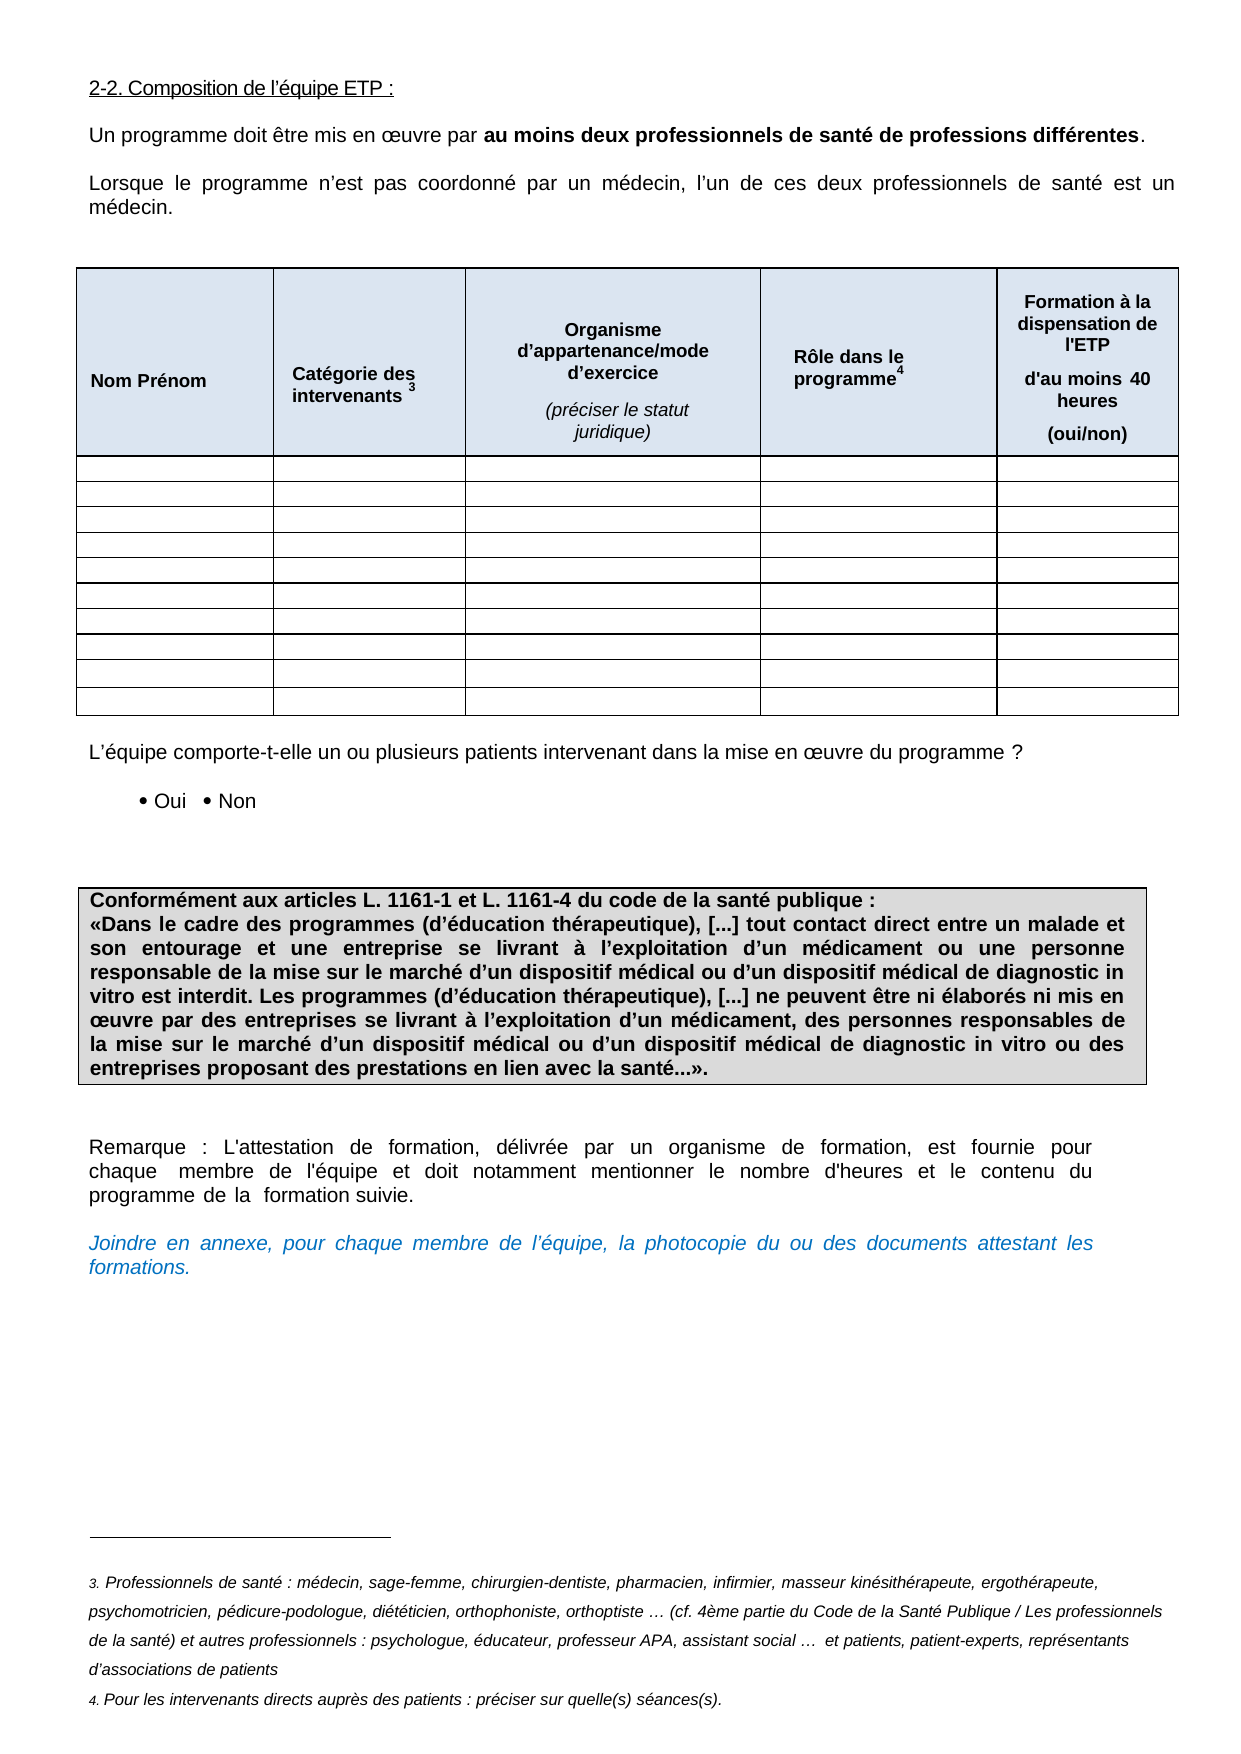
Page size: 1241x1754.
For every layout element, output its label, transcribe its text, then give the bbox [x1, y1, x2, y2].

table_cell [274, 584, 465, 608]
table_cell [77, 507, 273, 532]
table_cell [761, 660, 996, 687]
text Joindre en annexe, pour chaque membre de l’équipe, la photocopie du ou des documents attestant les formations. [89, 1231, 1093, 1278]
table_cell [761, 482, 996, 506]
table_cell [466, 660, 760, 687]
table_cell [77, 482, 273, 506]
table_cell [998, 533, 1178, 557]
table_cell [761, 635, 996, 658]
table_cell [77, 533, 273, 557]
text 2-2. Composition de l’équipe ETP : [89, 75, 1178, 99]
table_cell [998, 609, 1178, 633]
table_cell [274, 609, 465, 633]
table_cell [998, 558, 1178, 582]
table_cell [77, 558, 273, 582]
table_cell [274, 507, 465, 532]
table_cell [466, 457, 760, 481]
table_cell [761, 507, 996, 532]
table_header Formation à la dispensation de l'ETP d'au moins 40 heures (oui/non) [998, 269, 1178, 455]
table_cell [274, 533, 465, 557]
table_cell [466, 609, 760, 633]
table_cell [466, 558, 760, 582]
table_cell [998, 457, 1178, 481]
list Professionnels de santé : médecin, sage-femme, chirurgien-dentiste, pharmacien, infirmier, masseur kinésithérapeute, ergothérapeute, psychomotricien, pédicure-podologue, diététicien, orthophoniste, orthoptiste … (cf. 4ème partie du Code de la Santé Publique / Les professionnels de la santé) et autres professionnels : psychologue, éducateur, professeur APA, assistant social … et patients, patient-experts, représentants d’associations de patients [89, 1573, 1172, 1679]
table_cell [998, 688, 1178, 715]
table_cell [77, 635, 273, 658]
table_cell [998, 660, 1178, 687]
table_cell [77, 584, 273, 608]
table_header Rôle dans le programme4 [761, 269, 996, 455]
text L’équipe comporte-t-elle un ou plusieurs patients intervenant dans la mise en œuvre du programme ? [89, 740, 1178, 764]
table_cell [998, 635, 1178, 658]
table_header Nom Prénom [77, 269, 273, 455]
table_cell [274, 635, 465, 658]
table_cell [761, 584, 996, 608]
table_cell [761, 533, 996, 557]
table_cell [998, 584, 1178, 608]
table_cell [466, 533, 760, 557]
table_cell [77, 609, 273, 633]
table_cell [761, 688, 996, 715]
table_cell [466, 688, 760, 715]
table_cell [466, 584, 760, 608]
table_cell [998, 482, 1178, 506]
table_cell [77, 660, 273, 687]
text Oui Non [64, 789, 1178, 813]
table_cell [77, 457, 273, 481]
table_cell [77, 688, 273, 715]
table_cell [466, 635, 760, 658]
table_cell [274, 457, 465, 481]
table_cell [466, 507, 760, 532]
table_cell [274, 660, 465, 687]
table_cell [274, 482, 465, 506]
table_cell [998, 507, 1178, 532]
table_cell [761, 457, 996, 481]
list Pour les intervenants directs auprès des patients : préciser sur quelle(s) séances(s). [89, 1690, 1178, 1709]
table_cell [274, 558, 465, 582]
table_cell [761, 609, 996, 633]
table_header Organisme d’appartenance/mode d’exercice (préciser le statut juridique) [466, 269, 760, 455]
table_cell [466, 482, 760, 506]
table_cell [761, 558, 996, 582]
text Remarque : L'attestation de formation, délivrée par un organisme de formation, est fournie pour chaque membre de l'équipe et doit notamment mentionner le nombre d'heures et le contenu du programme de la formation suivie. [89, 1134, 1093, 1206]
table_header Catégorie des intervenants 3 [274, 269, 465, 455]
text Lorsque le programme n’est pas coordonné par un médecin, l’un de ces deux professionnels de santé est un médecin. [89, 171, 1178, 219]
table_cell [274, 688, 465, 715]
text Un programme doit être mis en œuvre par au moins deux professionnels de santé de professions différentes. [89, 123, 1178, 147]
